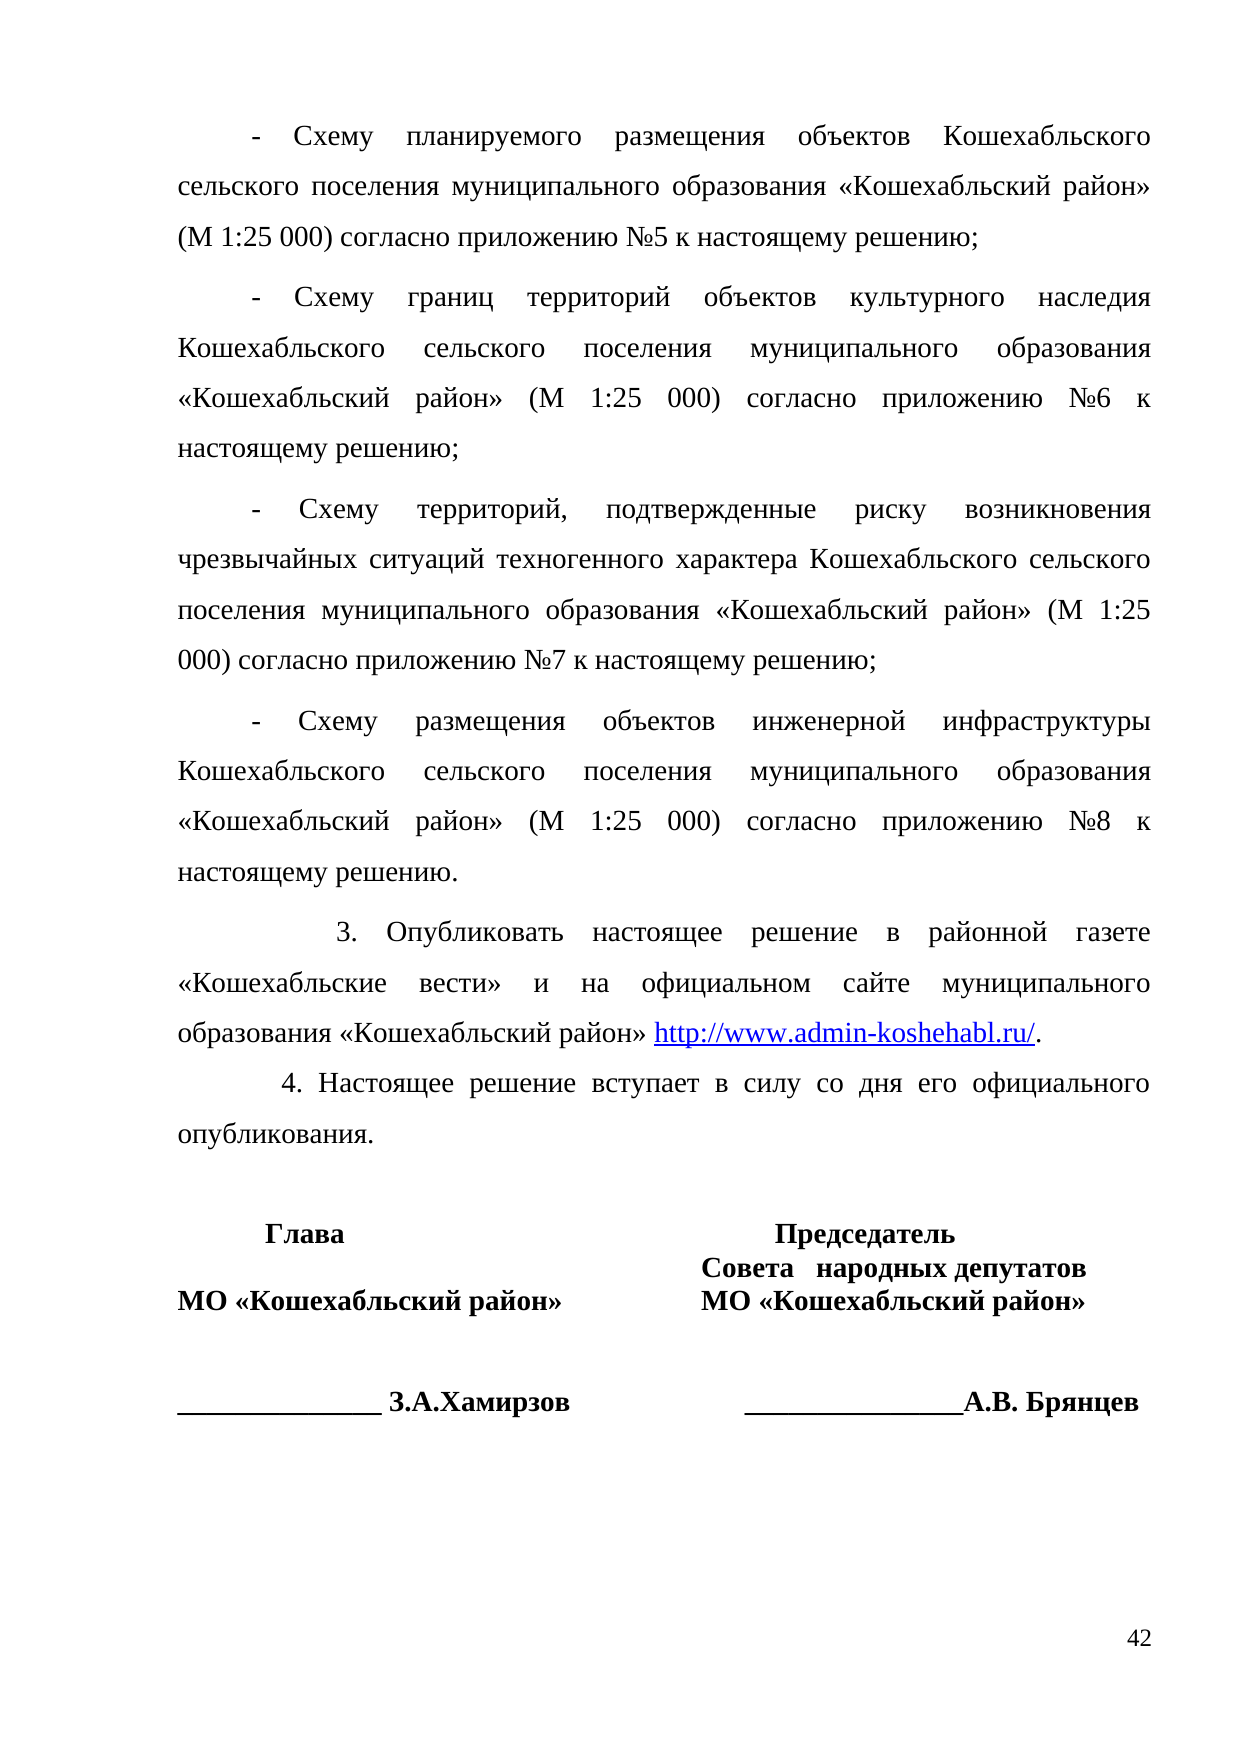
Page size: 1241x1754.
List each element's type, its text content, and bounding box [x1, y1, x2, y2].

text - Схему территорий, подтвержденные риску возникновения чрезвычайных ситуаций техногенного характера Кошехабльского сельского поселения муниципального образования «Кошехабльский район» (М 1:25 000) согласно приложению №7 к настоящему решению; [177, 491, 1152, 676]
text - Схему границ территорий объектов культурного наследия Кошехабльского сельского поселения муниципального образования «Кошехабльский район» (М 1:25 000) согласно приложению №6 к настоящему решению; [177, 279, 1152, 464]
text МО «Кошехабльский район» МО «Кошехабльский район» [177, 1283, 1152, 1317]
text Совета народных депутатов [693, 1250, 1152, 1283]
text 4. Настоящее решение вступает в силу со дня его официального опубликования. [177, 1065, 1152, 1149]
text ______________ З.А.Хамирзов _______________А.В. Брянцев [177, 1384, 1152, 1418]
text - Схему планируемого размещения объектов Кошехабльского сельского поселения муниципального образования «Кошехабльский район» (М 1:25 000) согласно приложению №5 к настоящему решению; [177, 118, 1152, 252]
text 3. Опубликовать настоящее решение в районной газете «Кошехабльские вести» и на официальном сайте муниципального образования «Кошехабльский район» http://www.admin-koshehabl.ru/. [177, 914, 1152, 1049]
text - Схему размещения объектов инженерной инфраструктуры Кошехабльского сельского поселения муниципального образования «Кошехабльский район» (М 1:25 000) согласно приложению №8 к настоящему решению. [177, 703, 1152, 887]
text Глава Председатель [177, 1216, 1152, 1250]
